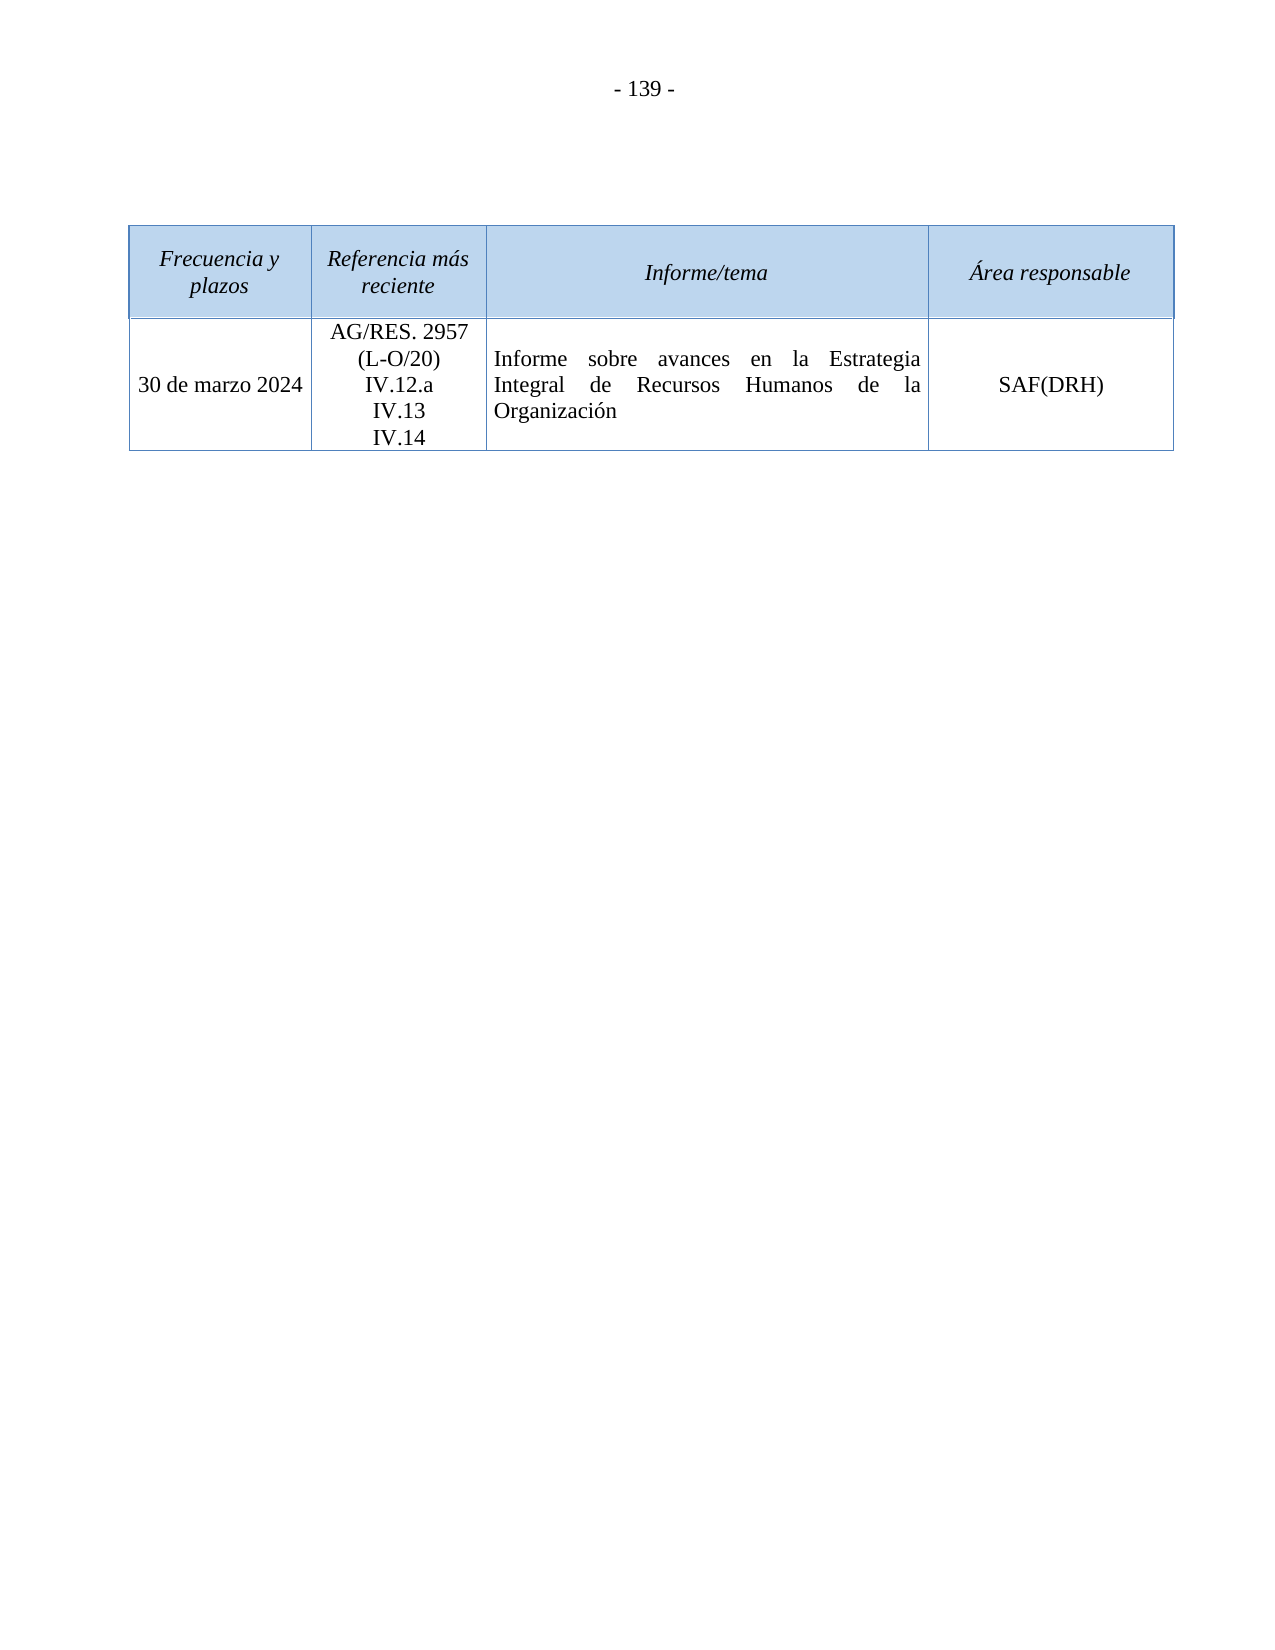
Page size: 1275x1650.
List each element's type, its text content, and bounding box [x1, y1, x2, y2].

table_cell Informe sobre avances en la Estrategia Integral de Recursos Humanos de la Organización [487, 319, 928, 450]
table_header Informe/tema [487, 226, 928, 317]
table_cell 30 de marzo 2024 [130, 319, 311, 450]
table_header Área responsable [929, 226, 1173, 317]
table_cell AG/RES. 2957 (L-O/20) IV.12.a IV.13 IV.14 [312, 319, 486, 450]
table_cell SAF(DRH) [929, 318, 1173, 450]
table_header Frecuencia y plazos [130, 226, 311, 317]
table_header Referencia más reciente [312, 226, 486, 317]
